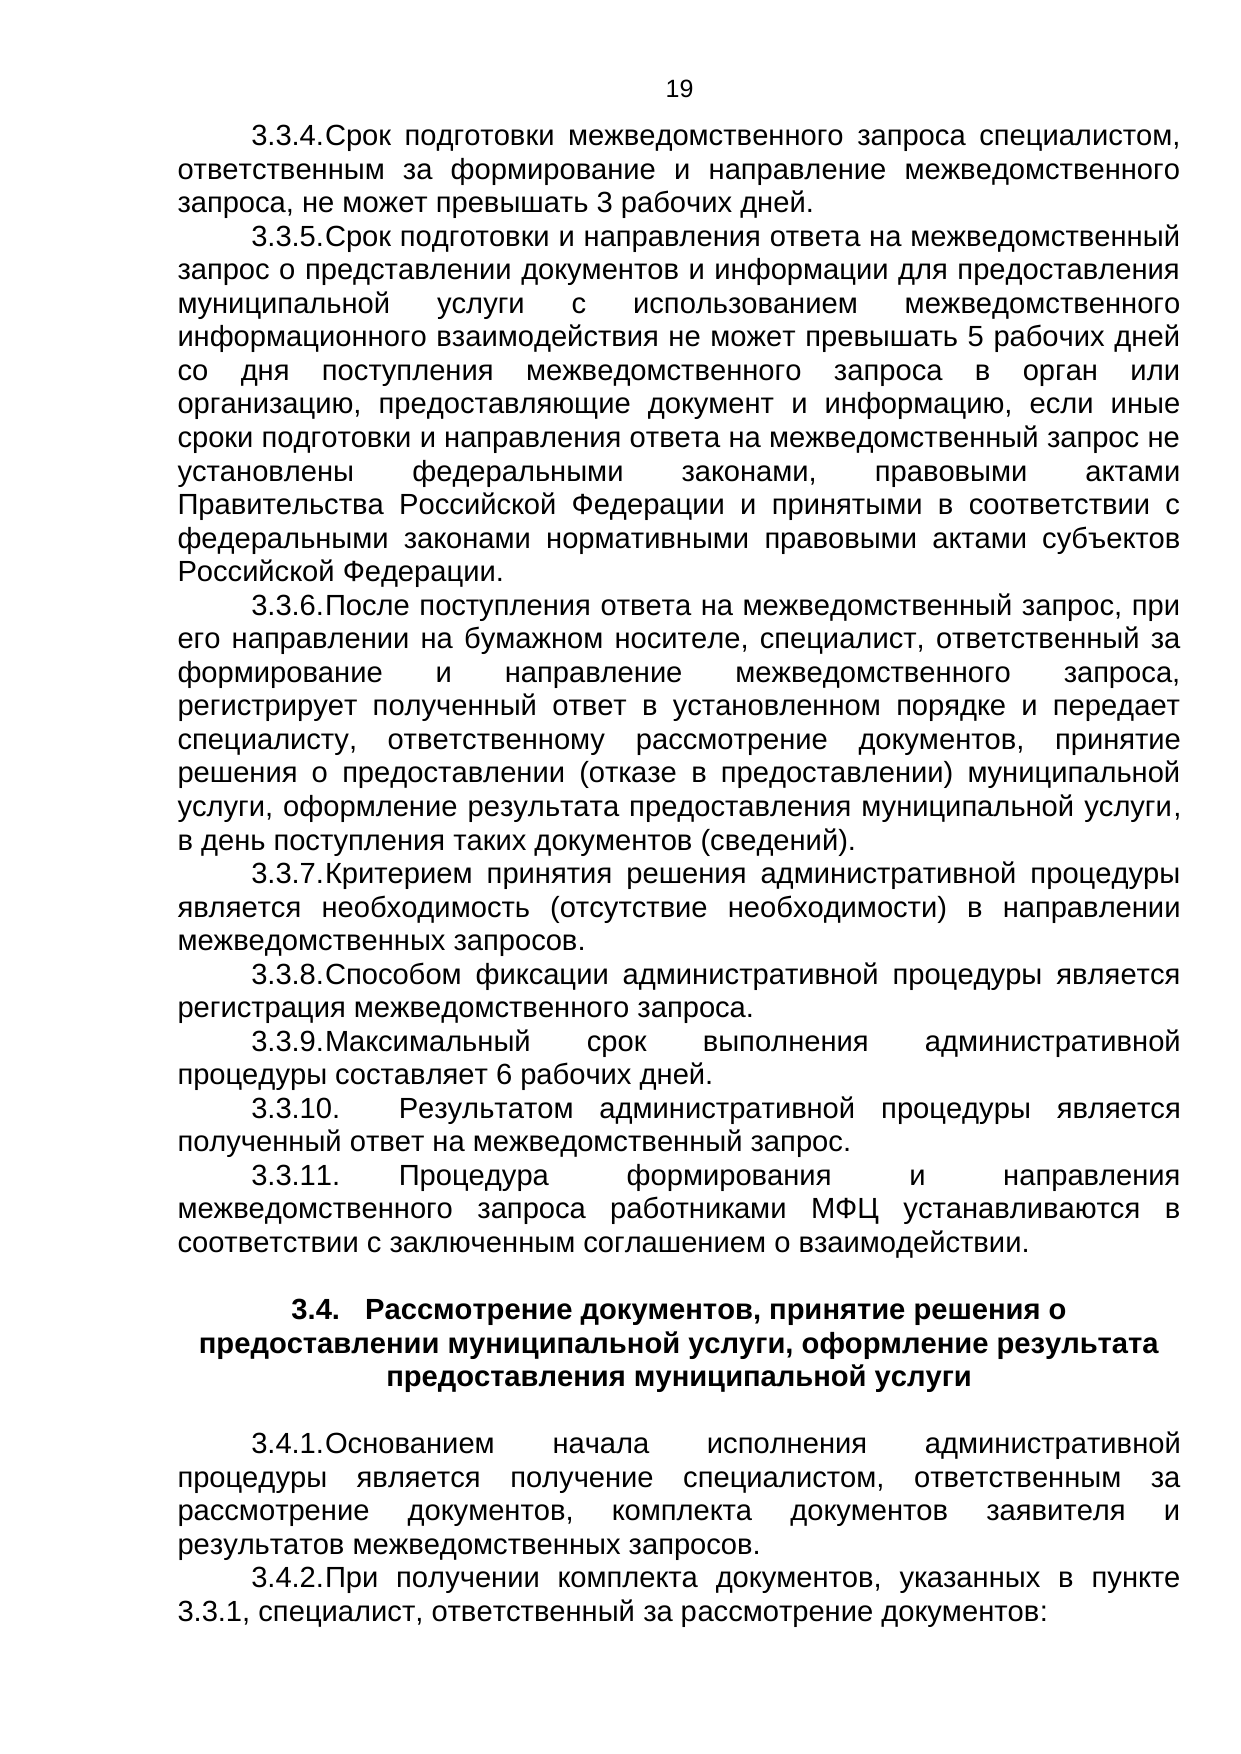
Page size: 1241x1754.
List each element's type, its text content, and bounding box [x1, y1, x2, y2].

list После поступления ответа на межведомственный запрос, при его направлении на бумажном носителе, специалист, ответственный за формирование и направление межведомственного запроса, регистрирует полученный ответ в установленном порядке и передает специалисту, ответственному рассмотрение документов, принятие решения о предоставлении (отказе в предоставлении) муниципальной услуги, оформление результата предоставления муниципальной услуги, в день поступления таких документов (сведений). [177, 588, 1181, 856]
list Основанием начала исполнения административной процедуры является получение специалистом, ответственным за рассмотрение документов, комплекта документов заявителя и результатов межведомственных запросов. [177, 1426, 1181, 1560]
list Срок подготовки межведомственного запроса специалистом, ответственным за формирование и направление межведомственного запроса, не может превышать 3 рабочих дней. [177, 118, 1181, 219]
list Результатом административной процедуры является полученный ответ на межведомственный запрос. [177, 1091, 1181, 1158]
list Критерием принятия решения административной процедуры является необходимость (отсутствие необходимости) в направлении межведомственных запросов. [177, 856, 1181, 957]
list Рассмотрение документов, принятие решения о предоставлении муниципальной услуги, оформление результата предоставления муниципальной услуги [177, 1292, 1181, 1393]
list Способом фиксации административной процедуры является регистрация межведомственного запроса. [177, 957, 1181, 1024]
list Срок подготовки и направления ответа на межведомственный запрос о представлении документов и информации для предоставления муниципальной услуги с использованием межведомственного информационного взаимодействия не может превышать 5 рабочих дней со дня поступления межведомственного запроса в орган или организацию, предоставляющие документ и информацию, если иные сроки подготовки и направления ответа на межведомственный запрос не установлены федеральными законами, правовыми актами Правительства Российской Федерации и принятыми в соответствии с федеральными законами нормативными правовыми актами субъектов Российской Федерации. [177, 219, 1181, 588]
list При получении комплекта документов, указанных в пункте 3.3.1, специалист, ответственный за рассмотрение документов: [177, 1560, 1181, 1627]
list Максимальный срок выполнения административной процедуры составляет 6 рабочих дней. [177, 1024, 1181, 1091]
list Процедура формирования и направления межведомственного запроса работниками МФЦ устанавливаются в соответствии с заключенным соглашением о взаимодействии. [177, 1158, 1181, 1258]
